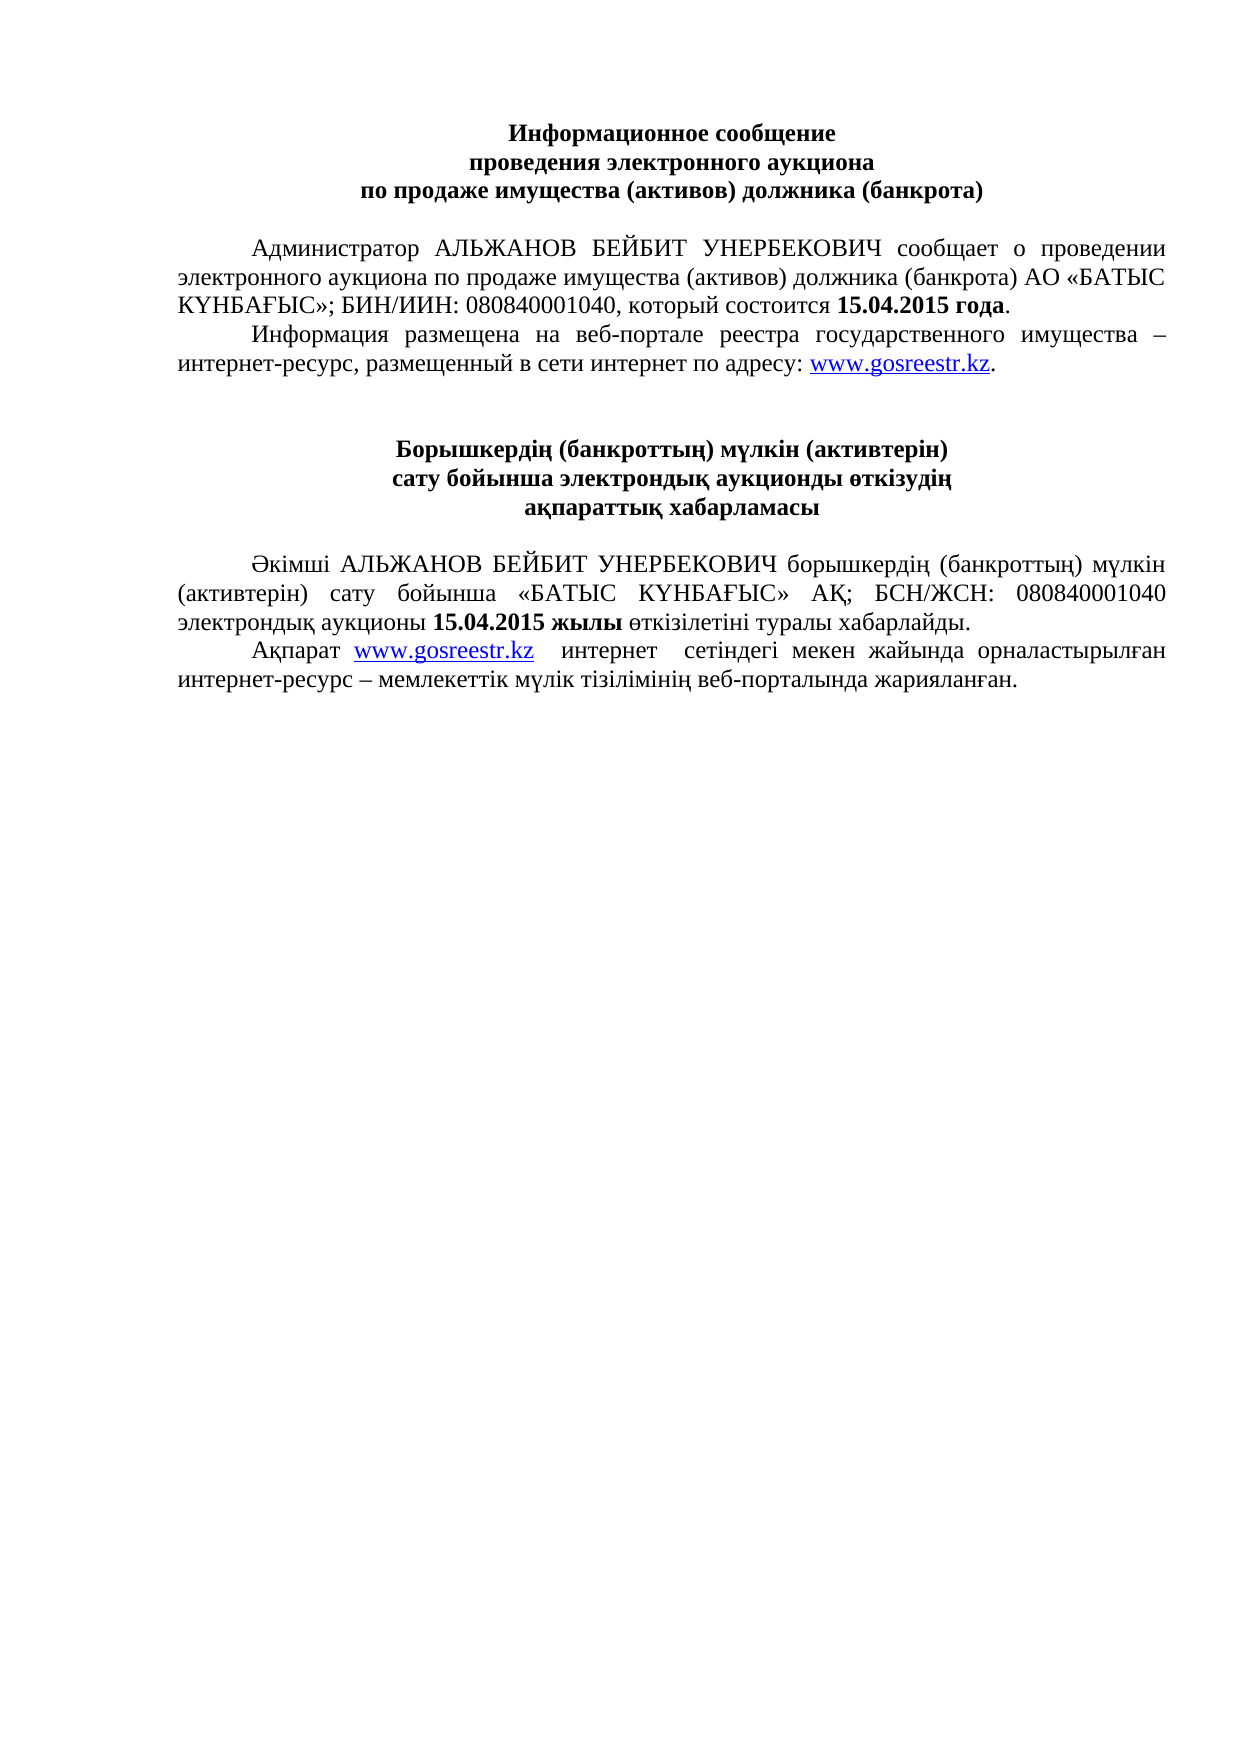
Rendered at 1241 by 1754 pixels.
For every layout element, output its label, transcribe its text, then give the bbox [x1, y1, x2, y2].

text Администратор АЛЬЖАНОВ БЕЙБИТ УНЕРБЕКОВИЧ сообщает о проведении электронного аукциона по продаже имущества (активов) должника (банкрота) АО «БАТЫС КҮНБАҒЫС»; БИН/ИИН: 080840001040, который состоится 15.04.2015 года. [177, 233, 1167, 319]
text Информация размещена на веб-портале реестра государственного имущества – интернет-ресурс, размещенный в сети интернет по адресу: www.gosreestr.kz. [177, 319, 1167, 377]
text Борышкердің (банкроттың) мүлкін (активтерін) [177, 434, 1167, 463]
text по продаже имущества (активов) должника (банкрота) [177, 176, 1167, 204]
text Ақпарат www.gosreestr.kz интернет сетіндегі мекен жайында орналастырылған интернет-ресурс – мемлекеттік мүлік тізілімінің веб-порталында жарияланған. [177, 636, 1167, 693]
text проведения электронного аукциона [177, 147, 1167, 176]
text Информационное сообщение [177, 118, 1167, 147]
text Әкімші АЛЬЖАНОВ БЕЙБИТ УНЕРБЕКОВИЧ борышкердің (банкроттың) мүлкін (активтерін) сату бойынша «БАТЫС КҮНБАҒЫС» АҚ; БСН/ЖСН: 080840001040 электрондық аукционы 15.04.2015 жылы өткізілетіні туралы хабарлайды. [177, 549, 1167, 636]
text ақпараттық хабарламасы [177, 492, 1167, 521]
text сату бойынша электрондық аукционды өткізудің [177, 463, 1167, 492]
